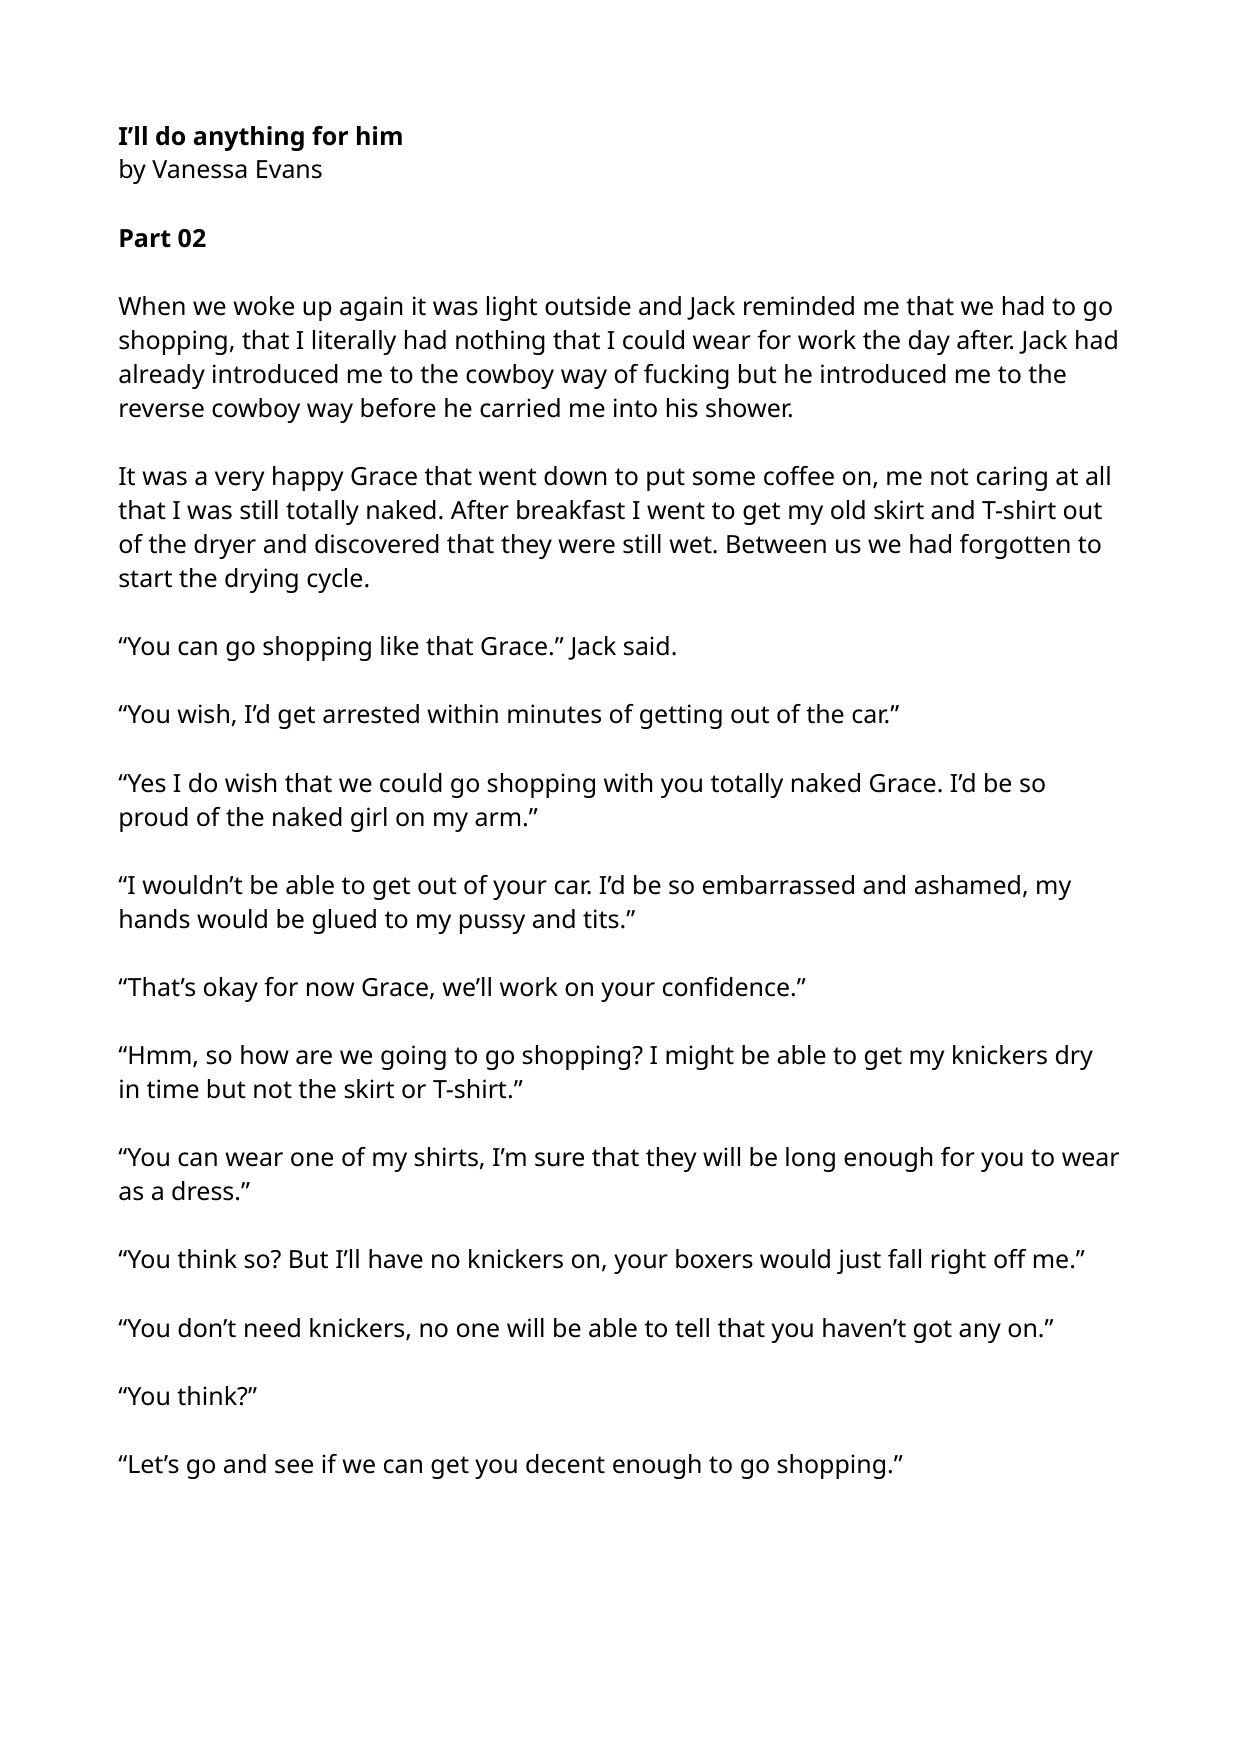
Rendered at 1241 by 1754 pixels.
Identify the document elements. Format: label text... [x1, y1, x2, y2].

text “You wish, I’d get arrested within minutes of getting out of the car.” [118, 697, 1122, 731]
text “Hmm, so how are we going to go shopping? I might be able to get my knickers dry in time but not the skirt or T-shirt.” [118, 1038, 1122, 1106]
text “Yes I do wish that we could go shopping with you totally naked Grace. I’d be so proud of the naked girl on my arm.” [118, 765, 1122, 833]
text “You can go shopping like that Grace.” Jack said. [118, 629, 1122, 663]
text “You can wear one of my shirts, I’m sure that they will be long enough for you to wear as a dress.” [118, 1140, 1122, 1208]
text by Vanessa Evans [118, 152, 1122, 186]
text “You think?” [118, 1378, 1122, 1412]
text It was a very happy Grace that went down to put some coffee on, me not caring at all that I was still totally naked. After breakfast I went to get my old skirt and T-shirt out of the dryer and discovered that they were still wet. Between us we had forgotten to start the drying cycle. [118, 459, 1122, 595]
text Part 02 [118, 220, 1122, 254]
text “That’s okay for now Grace, we’ll work on your confidence.” [118, 970, 1122, 1004]
text “You don’t need knickers, no one will be able to tell that you haven’t got any on.” [118, 1310, 1122, 1344]
text “You think so? But I’ll have no knickers on, your boxers would just fall right off me.” [118, 1242, 1122, 1276]
text “I wouldn’t be able to get out of your car. I’d be so embarrassed and ashamed, my hands would be glued to my pussy and tits.” [118, 867, 1122, 936]
text I’ll do anything for him [118, 118, 1122, 152]
text “Let’s go and see if we can get you decent enough to go shopping.” [118, 1447, 1122, 1481]
text When we woke up again it was light outside and Jack reminded me that we had to go shopping, that I literally had nothing that I could wear for work the day after. Jack had already introduced me to the cowboy way of fucking but he introduced me to the reverse cowboy way before he carried me into his shower. [118, 288, 1122, 425]
